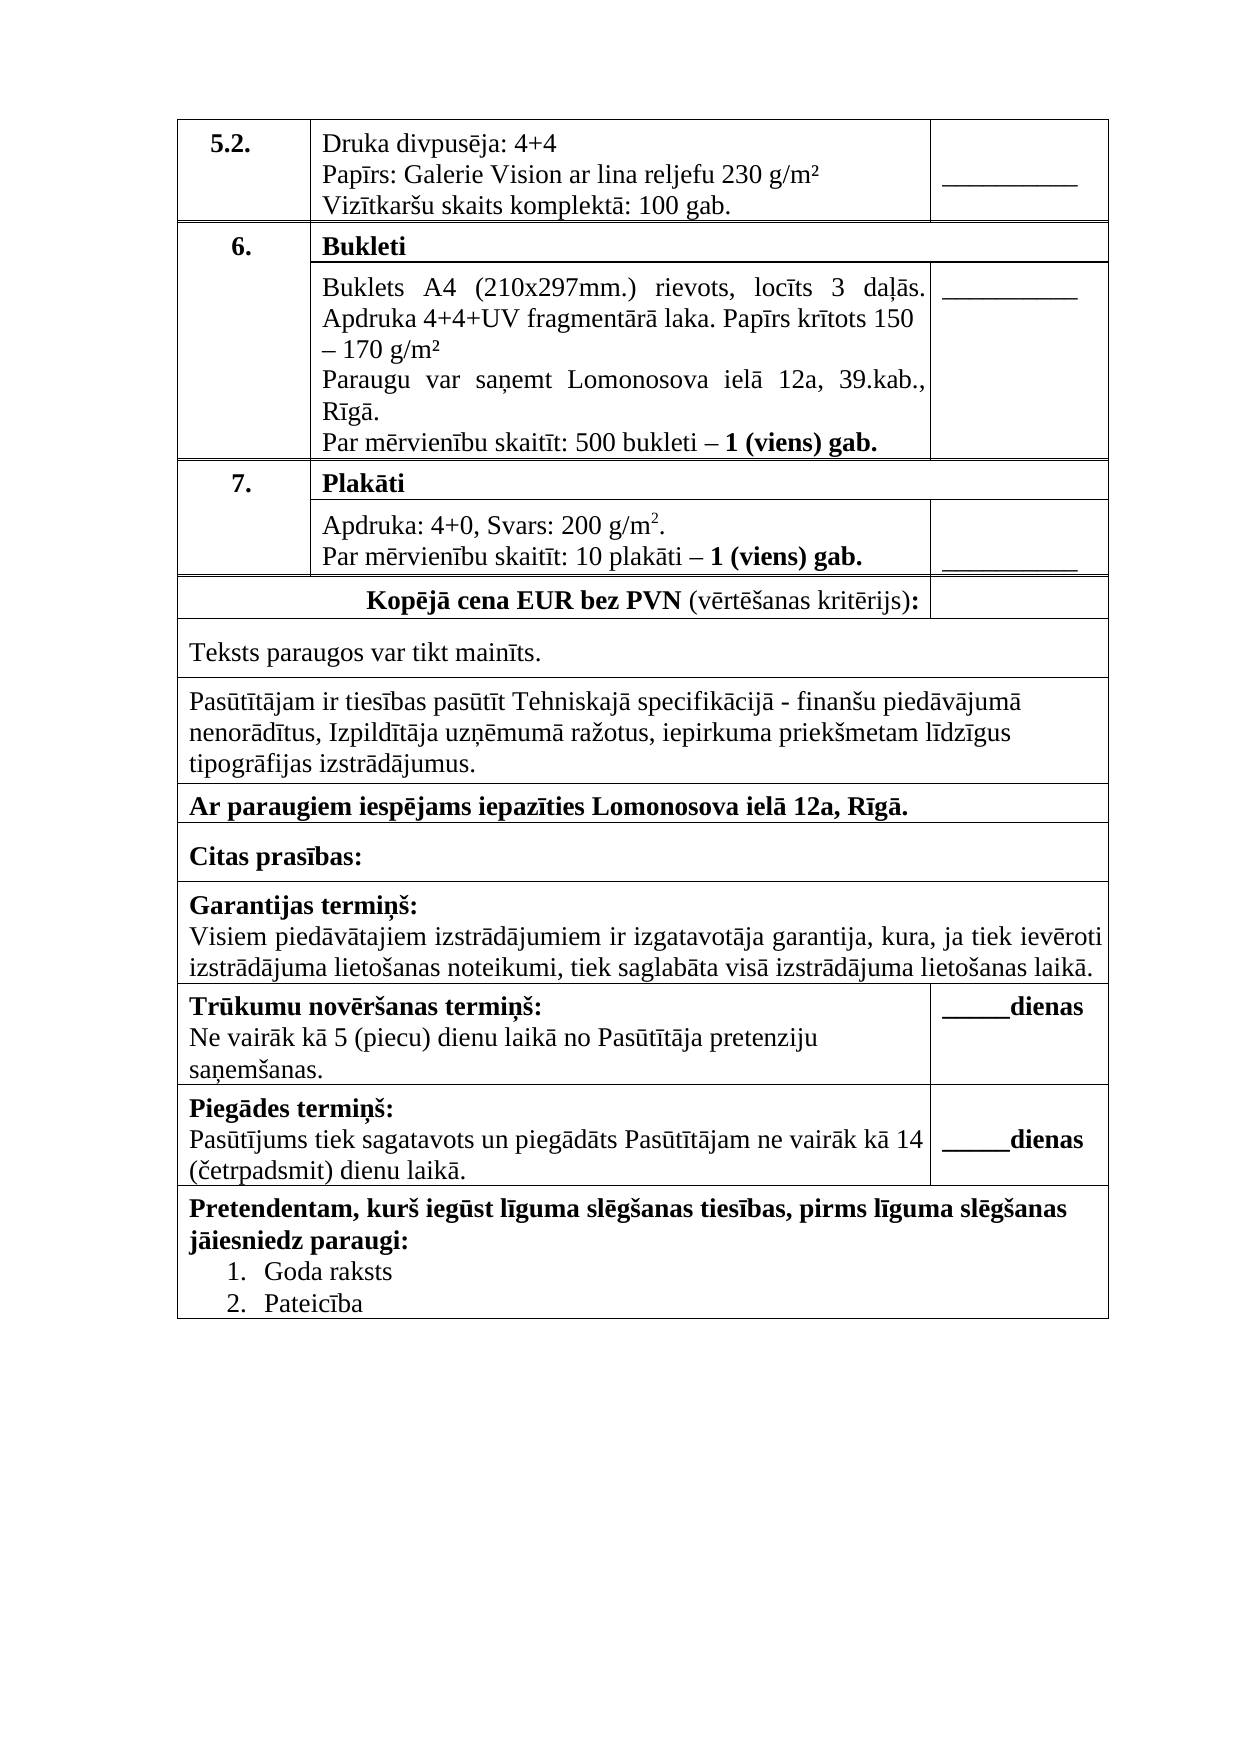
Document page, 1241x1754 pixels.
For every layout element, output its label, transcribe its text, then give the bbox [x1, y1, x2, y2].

table_cell Garantijas termiņš: Visiem piedāvātajiem izstrādājumiem ir izgatavotāja garantija, kura, ja tiek ievēroti izstrādājuma lietošanas noteikumi, tiek saglabāta visā izstrādājuma lietošanas laikā. [178, 882, 1108, 982]
table_cell Kopējā cena EUR bez PVN (vērtēšanas kritērijs): [178, 577, 930, 618]
table_cell Pretendentam, kurš iegūst līguma slēgšanas tiesības, pirms līguma slēgšanas jāiesniedz paraugi: Goda raksts Pateicība [178, 1186, 1108, 1318]
table_cell __________ [931, 500, 1108, 574]
table_cell Apdruka: 4+0, Svars: 200 g/m2. Par mērvienību skaitīt: 10 plakāti – 1 (viens) gab. [311, 500, 930, 574]
table_cell Piegādes termiņš: Pasūtījums tiek sagatavots un piegādāts Pasūtītājam ne vairāk kā 14 (četrpadsmit) dienu laikā. [178, 1085, 930, 1185]
table_cell Pasūtītājam ir tiesības pasūtīt Tehniskajā specifikācijā - finanšu piedāvājumā nenorādītus, Izpildītāja uzņēmumā ražotus, iepirkuma priekšmetam līdzīgus tipogrāfijas izstrādājumus. [178, 678, 1108, 782]
table_cell Teksts paraugos var tikt mainīts. [178, 619, 1108, 677]
table_cell Bukleti [311, 223, 1108, 261]
table_cell Citas prasības: [178, 823, 1108, 881]
table_cell __________ [931, 120, 1108, 220]
table_cell Plakāti [311, 461, 1108, 499]
table_cell [931, 577, 1108, 618]
table_cell Buklets A4 (210x297mm.) rievots, locīts 3 daļās. Apdruka 4+4+UV fragmentārā laka. Papīrs krītots 150 – 170 g/m² Paraugu var saņemt Lomonosova ielā 12a, 39.kab., Rīgā. Par mērvienību skaitīt: 500 bukleti – 1 (viens) gab. [311, 263, 930, 457]
table_cell Ar paraugiem iespējams iepazīties Lomonosova ielā 12a, Rīgā. [178, 784, 1108, 822]
table_cell Trūkumu novēršanas termiņš: Ne vairāk kā 5 (piecu) dienu laikā no Pasūtītāja pretenziju saņemšanas. [178, 984, 930, 1084]
table_cell Druka divpusēja: 4+4 Papīrs: Galerie Vision ar lina reljefu 230 g/m² Vizītkaršu skaits komplektā: 100 gab. [311, 120, 930, 220]
table_cell _____dienas [931, 1085, 1108, 1185]
table_cell __________ [931, 263, 1108, 457]
table_cell 6. [178, 223, 310, 457]
table_cell _____dienas [931, 984, 1108, 1084]
table_cell 5.2. [178, 120, 310, 220]
table_cell 7. [178, 461, 310, 574]
